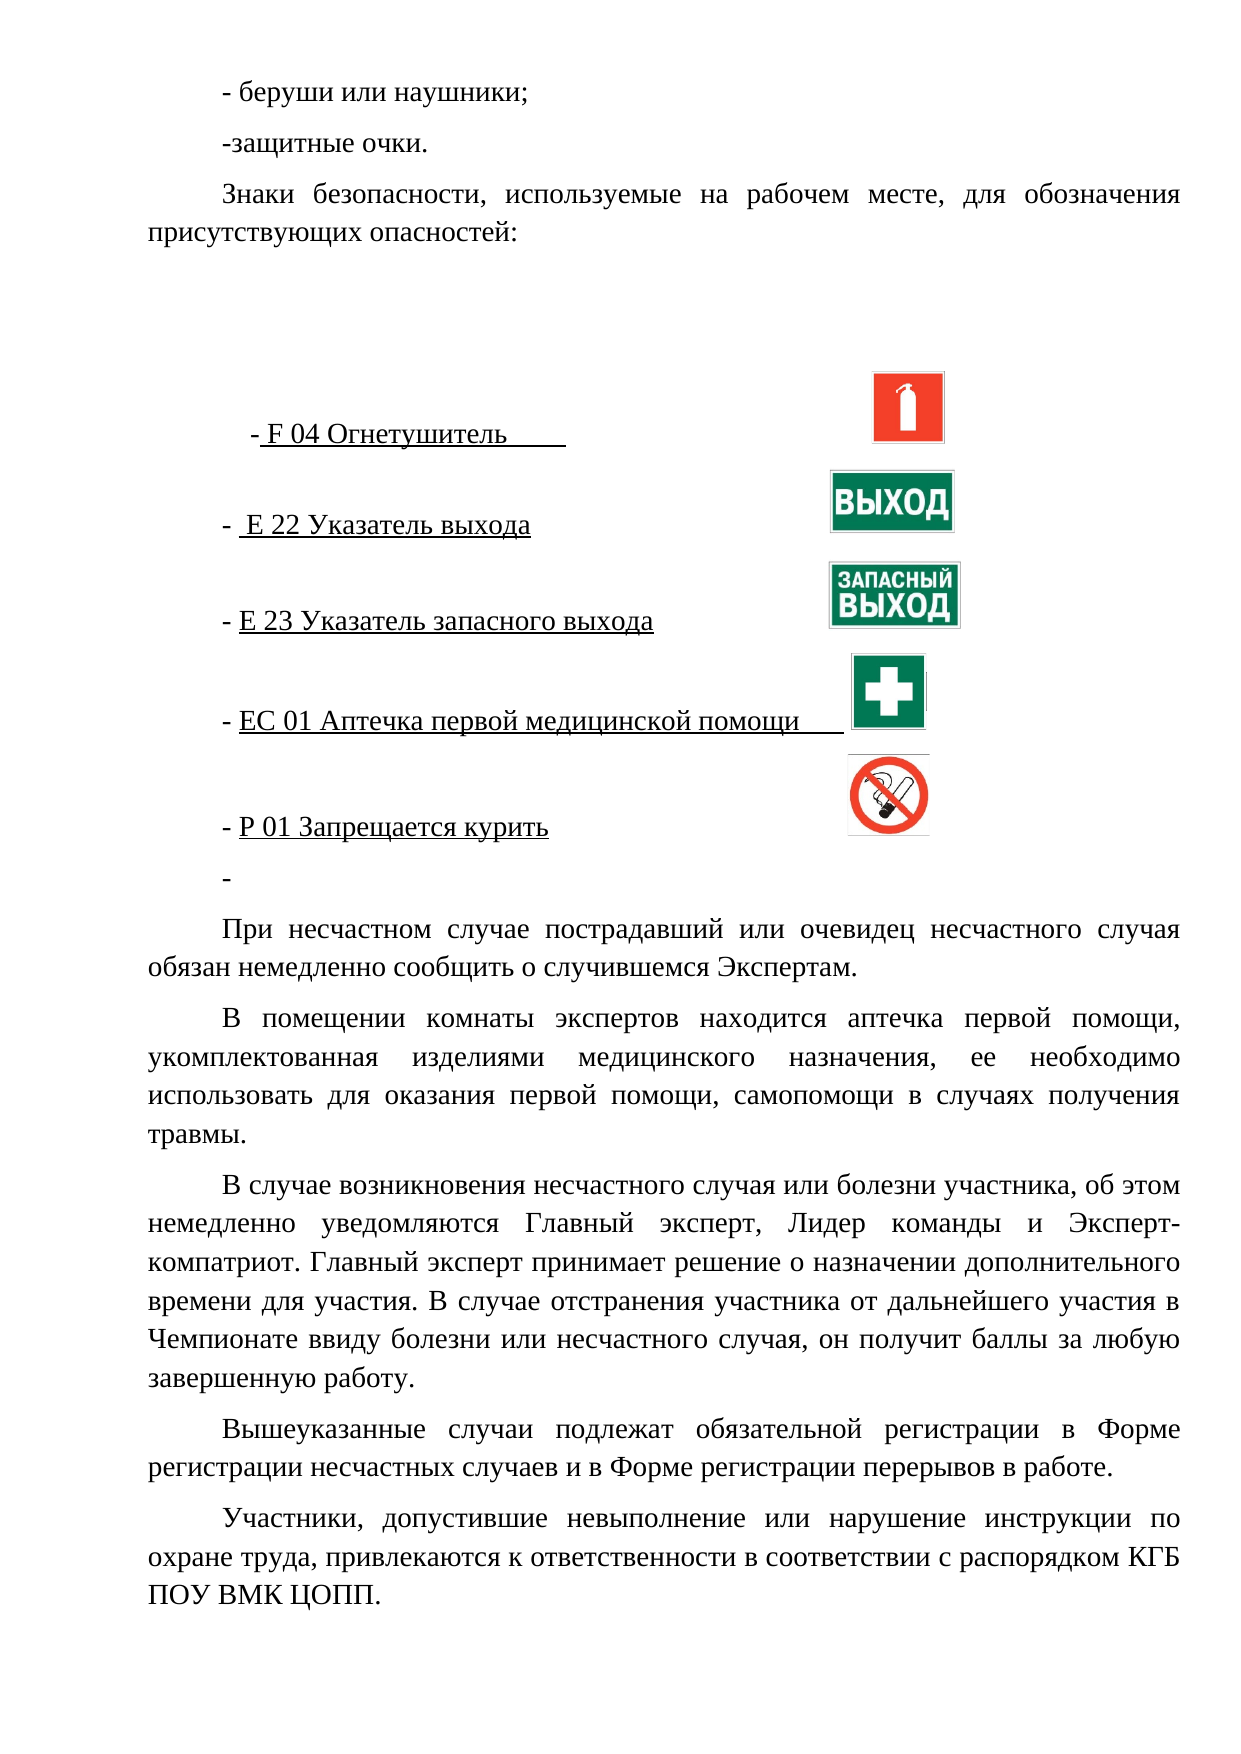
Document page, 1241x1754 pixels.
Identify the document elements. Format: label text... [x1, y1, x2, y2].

text - [148, 860, 1181, 893]
text В случае возникновения несчастного случая или болезни участника, об этом немедленно уведомляются Главный эксперт, Лидер команды и Эксперт-компатриот. Главный эксперт принимает решение о назначении дополнительного времени для участия. В случае отстранения участника от дальнейшего участия в Чемпионате ввиду болезни или несчастного случая, он получит баллы за любую завершенную работу. [148, 1167, 1181, 1393]
text - EC 01 Аптечка первой медицинской помощи [148, 654, 1181, 737]
picture [829, 467, 957, 535]
picture [847, 754, 930, 836]
text Знаки безопасности, используемые на рабочем месте, для обозначения присутствующих опасностей: [148, 176, 1181, 248]
text -защитные очки. [148, 125, 1181, 158]
picture [851, 653, 928, 731]
text - F 04 Огнетушитель [148, 372, 1181, 450]
text - P 01 Запрещается курить [148, 754, 1181, 842]
text - беруши или наушники; [148, 74, 1181, 107]
text В помещении комнаты экспертов находится аптечка первой помощи, укомплектованная изделиями медицинского назначения, ее необходимо использовать для оказания первой помощи, самопомощи в случаях получения травмы. [148, 1000, 1181, 1149]
text - E 22 Указатель выхода [148, 467, 1181, 541]
text Участники, допустившие невыполнение или нарушение инструкции по охране труда, привлекаются к ответственности в соответствии с распорядком КГБ ПОУ ВМК ЦОПП. [148, 1500, 1181, 1611]
picture [828, 558, 962, 631]
picture [871, 371, 946, 444]
text - E 23 Указатель запасного выхода [148, 558, 1181, 636]
text При несчастном случае пострадавший или очевидец несчастного случая обязан немедленно сообщить о случившемся Экспертам. [148, 911, 1181, 983]
text Вышеуказанные случаи подлежат обязательной регистрации в Форме регистрации несчастных случаев и в Форме регистрации перерывов в работе. [148, 1411, 1181, 1483]
